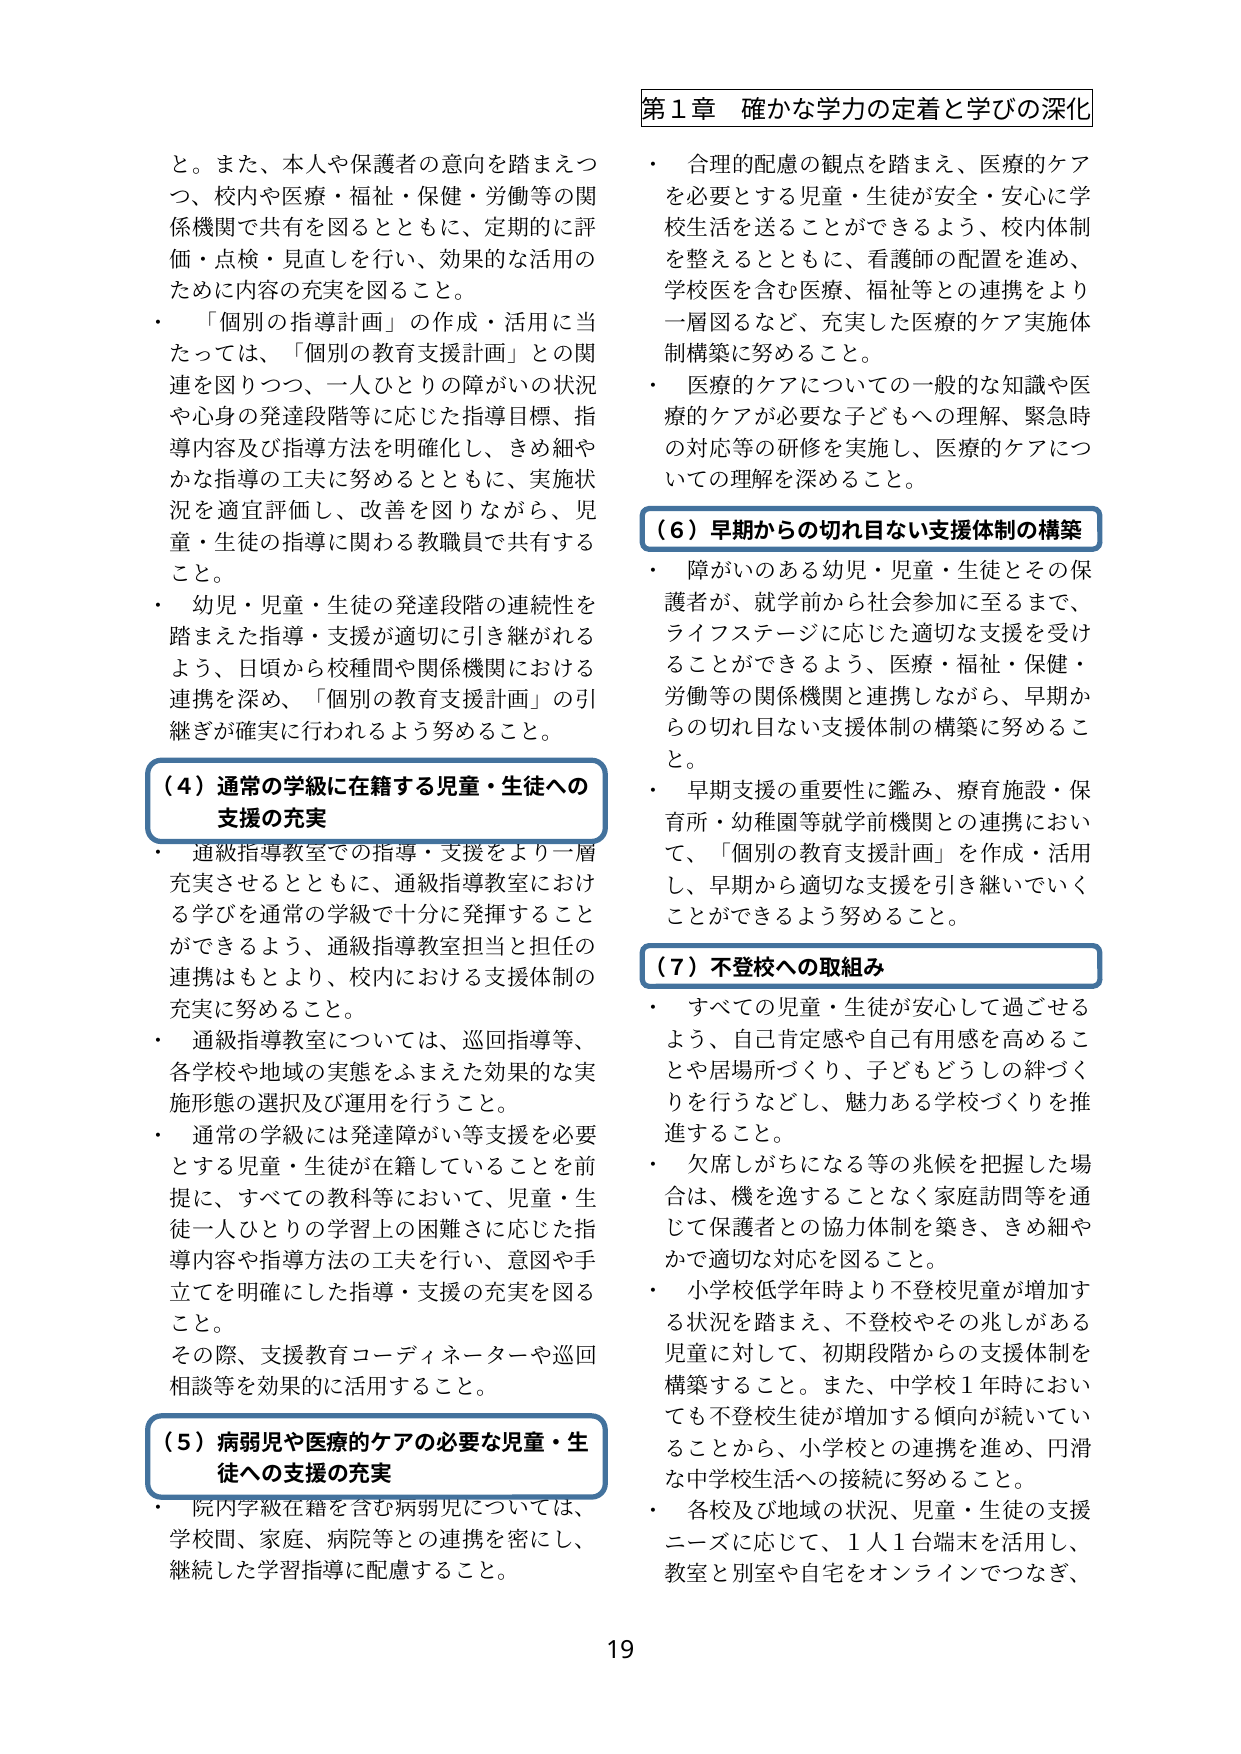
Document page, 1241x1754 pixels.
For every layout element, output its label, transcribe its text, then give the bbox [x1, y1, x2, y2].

text ・ 医療的ケアについての一般的な知識や医療的ケアが必要な子どもへの理解、緊急時の対応等の研修を実施し、医療的ケアについての理解を深めること。 [642, 368, 1092, 494]
text ・ 通級指導教室での指導・支援をより一層充実させるとともに、通級指導教室における学びを通常の学級で十分に発揮することができるよう、通級指導教室担当と担任の連携はもとより、校内における支援体制の充実に努めること。 [148, 839, 598, 1023]
text ・ 障がいのある幼児・児童・生徒とその保護者が、就学前から社会参加に至るまで、ライフステージに応じた適切な支援を受けることができるよう、医療・福祉・保健・労働等の関係機関と連携しながら、早期からの切れ目ない支援体制の構築に努めること。 [642, 553, 1092, 773]
text ・ すべての児童・生徒が安心して過ごせるよう、自己肯定感や自己有用感を高めることや居場所づくり、子どもどうしの絆づくりを行うなどし、魅力ある学校づくりを推進すること。 [642, 990, 1092, 1148]
text ・ 早期支援の重要性に鑑み、療育施設・保育所・幼稚園等就学前機関との連携において、「個別の教育支援計画」を作成・活用し、早期から適切な支援を引き継いでいくことができるよう努めること。 [642, 773, 1092, 931]
text ・ 通級指導教室については、巡回指導等、各学校や地域の実態をふまえた効果的な実施形態の選択及び運用を行うこと。 [148, 1023, 598, 1118]
text ・ 小学校低学年時より不登校児童が増加する状況を踏まえ、不登校やその兆しがある児童に対して、初期段階からの支援体制を構築すること。また、中学校１年時においても不登校生徒が増加する傾向が続いていることから、小学校との連携を進め、円滑な中学校生活への接続に努めること。 [642, 1273, 1092, 1494]
text ・ 合理的配慮の観点を踏まえ、医療的ケアを必要とする児童・生徒が安全・安心に学校生活を送ることができるよう、校内体制を整えるとともに、看護師の配置を進め、学校医を含む医療、福祉等との連携をより一層図るなど、充実した医療的ケア実施体制構築に努めること。 [642, 148, 1092, 368]
text その際、支援教育コーディネーターや巡回相談等を効果的に活用すること。 [148, 1338, 598, 1401]
text ・ 欠席しがちになる等の兆候を把握した場合は、機を逸することなく家庭訪問等を通じて保護者との協力体制を築き、きめ細やかで適切な対応を図ること。 [642, 1148, 1092, 1273]
text ・ 「個別の指導計画」の作成・活用に当たっては、「個別の教育支援計画」との関連を図りつつ、一人ひとりの障がいの状況や心身の発達段階等に応じた指導目標、指導内容及び指導方法を明確化し、きめ細やかな指導の工夫に努めるとともに、実施状況を適宜評価し、改善を図りながら、児童・生徒の指導に関わる教職員で共有すること。 [148, 305, 598, 588]
text ・ 幼児・児童・生徒の発達段階の連続性を踏まえた指導・支援が適切に引き継がれるよう、日頃から校種間や関係機関における連携を深め、「個別の教育支援計画」の引継ぎが確実に行われるよう努めること。 [148, 588, 598, 745]
text ・ 「個別の教育支援計画」の作成に当たっては、本人や保護者参画のもと、支援内容を検討するうえで必要な情報を記載すること。また、本人や保護者の意向を踏まえつつ、校内や医療・福祉・保健・労働等の関係機関で共有を図るとともに、定期的に評価・点検・見直しを行い、効果的な活用のために内容の充実を図ること。 [148, 148, 598, 305]
text ・ 通常の学級には発達障がい等支援を必要とする児童・生徒が在籍していることを前提に、すべての教科等において、児童・生徒一人ひとりの学習上の困難さに応じた指導内容や指導方法の工夫を行い、意図や手立てを明確にした指導・支援の充実を図ること。 [148, 1118, 598, 1338]
text ・ 院内学級在籍を含む病弱児については、学校間、家庭、病院等との連携を密にし、継続した学習指導に配慮すること。 [148, 1495, 598, 1585]
text ・ 各校及び地域の状況、児童・生徒の支援ニーズに応じて、１人１台端末を活用し、教室と別室や自宅をオンラインでつなぎ、授業や学級の様子を視聴できるようにして、教育機会を増やしていくことや、学校に行きづらい児童・生徒の健康状況や気持ちの変化を確認するなど、児童・生徒の支援に努めること。 [642, 1494, 1092, 1588]
